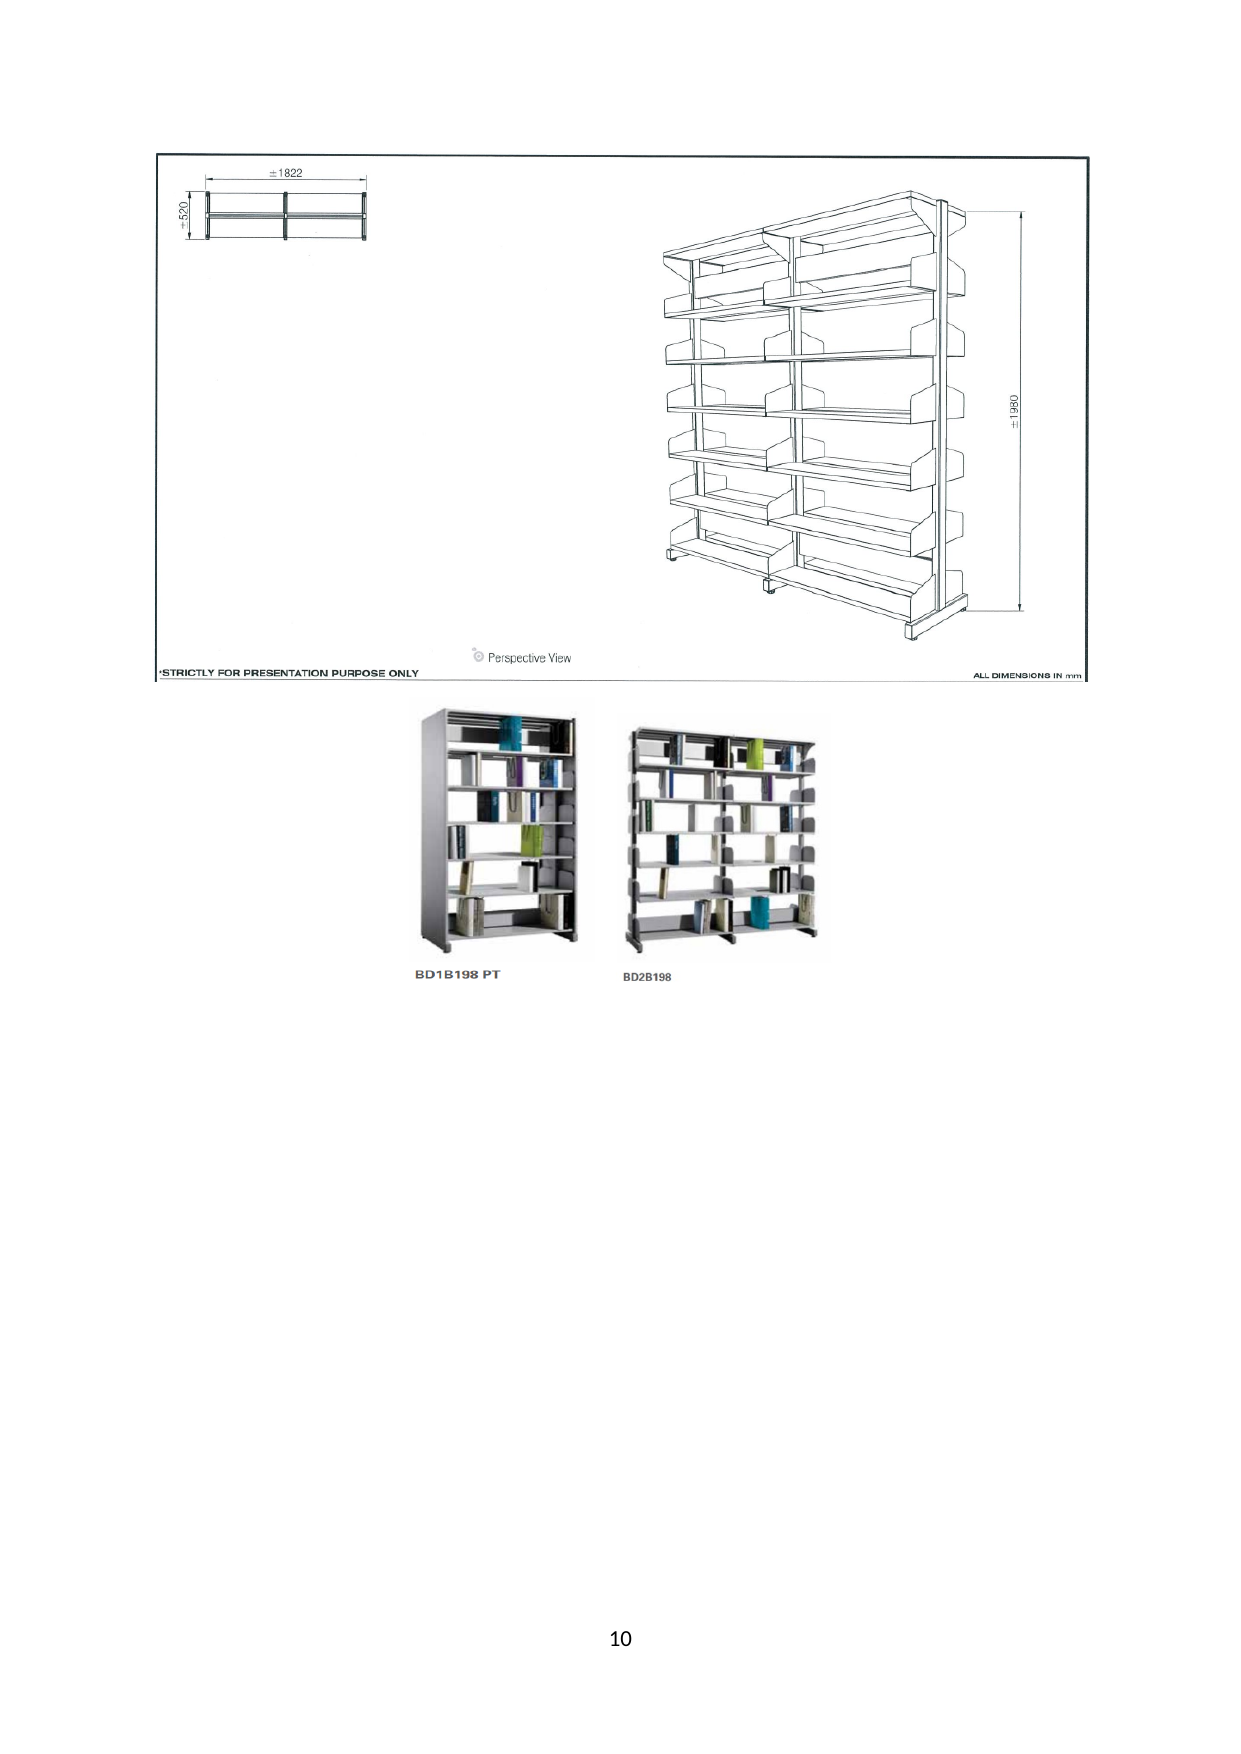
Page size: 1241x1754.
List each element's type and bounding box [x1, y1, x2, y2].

picture [408, 695, 832, 987]
picture [150, 150, 1091, 682]
